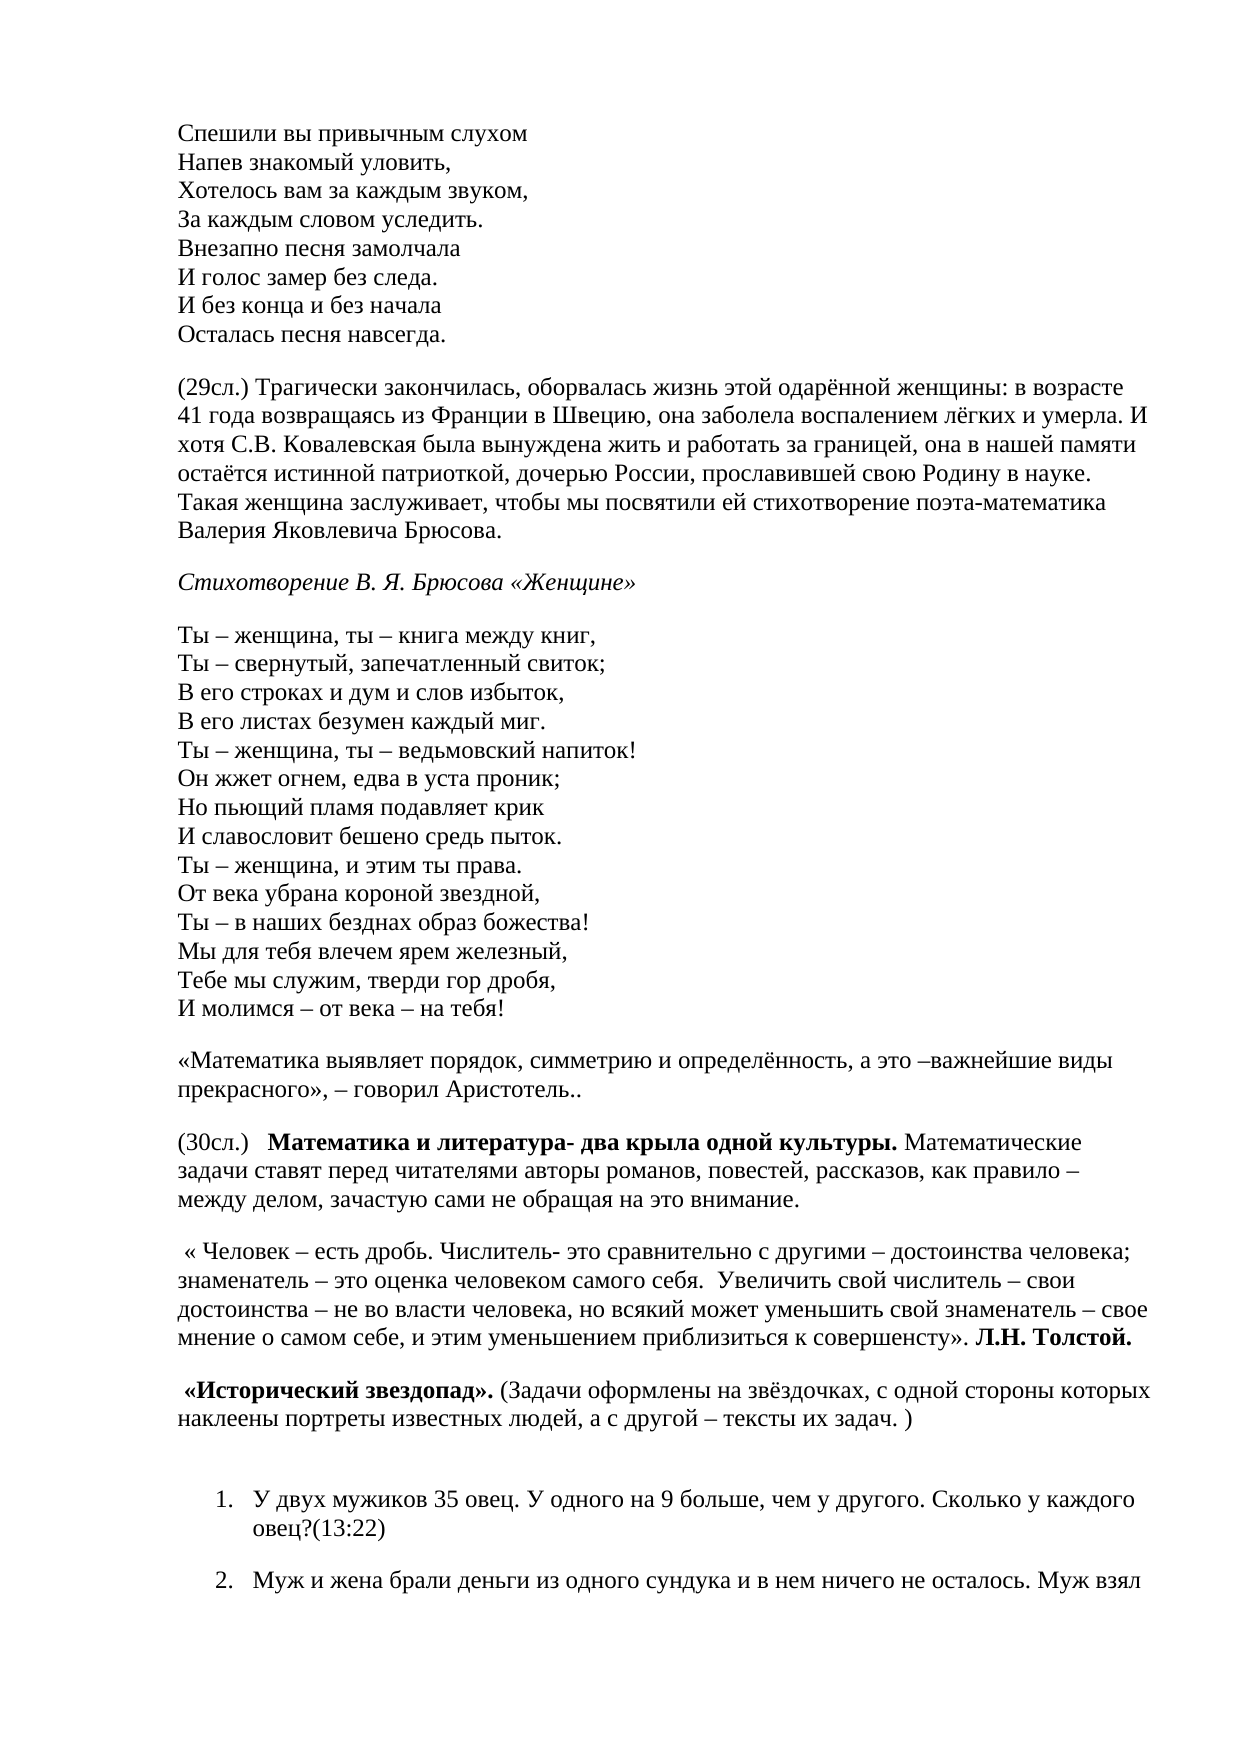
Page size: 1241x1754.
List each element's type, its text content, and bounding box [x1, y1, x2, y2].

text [177, 118, 1152, 348]
list Муж и жена брали деньги из одного сундука и в нем ничего не осталось. Муж взял [215, 1565, 1152, 1594]
text (29сл.) Трагически закончилась, оборвалась жизнь этой одарённой женщины: в возрасте 41 года возвращаясь из Франции в Швецию, она заболела воспалением лёгких и умерла. И хотя С.В. Ковалевская была вынуждена жить и работать за границей, она в нашей памяти остаётся истинной патриоткой, дочерью России, прославившей свою Родину в науке. Такая женщина заслуживает, чтобы мы посвятили ей стихотворение поэта-математика Валерия Яковлевича Брюсова. [177, 372, 1152, 544]
text «Исторический звездопад». (Задачи оформлены на звёздочках, с одной стороны которых наклеены портреты известных людей, а с другой – тексты их задач. ) [177, 1375, 1152, 1461]
text (30сл.) Математика и литература- два крыла одной культуры. Математические задачи ставят перед читателями авторы романов, повестей, рассказов, как правило – между делом, зачастую сами не обращая на это внимание. [177, 1127, 1152, 1213]
text Ты – женщина, ты – книга между книг, Ты – свернутый, запечатленный свиток; В его строках и дум и слов избыток, В его листах безумен каждый миг. Ты – женщина, ты – ведьмовский напиток! Он жжет огнем, едва в уста проник; Но пьющий пламя подавляет крик И славословит бешено средь пыток. Ты – женщина, и этим ты права. От века убрана короной звездной, Ты – в наших безднах образ божества! Мы для тебя влечем ярем железный, Тебе мы служим, тверди гор дробя, И молимся – от века – на тебя! [177, 620, 1152, 1022]
list У двух мужиков 35 овец. У одного на 9 больше, чем у другого. Сколько у каждого овец?(13:22) [215, 1484, 1152, 1542]
text « Человек – есть дробь. Числитель- это сравнительно с другими – достоинства человека; знаменатель – это оценка человеком самого себя. Увеличить свой числитель – свои достоинства – не во власти человека, но всякий может уменьшить свой знаменатель – свое мнение о самом себе, и этим уменьшением приблизиться к совершенсту». Л.Н. Толстой. [177, 1236, 1152, 1351]
text «Математика выявляет порядок, симметрию и определённость, а это –важнейшие виды прекрасного», – говорил Аристотель.. [177, 1046, 1152, 1103]
text Стихотворение В. Я. Брюсова «Женщине» [177, 567, 1152, 596]
